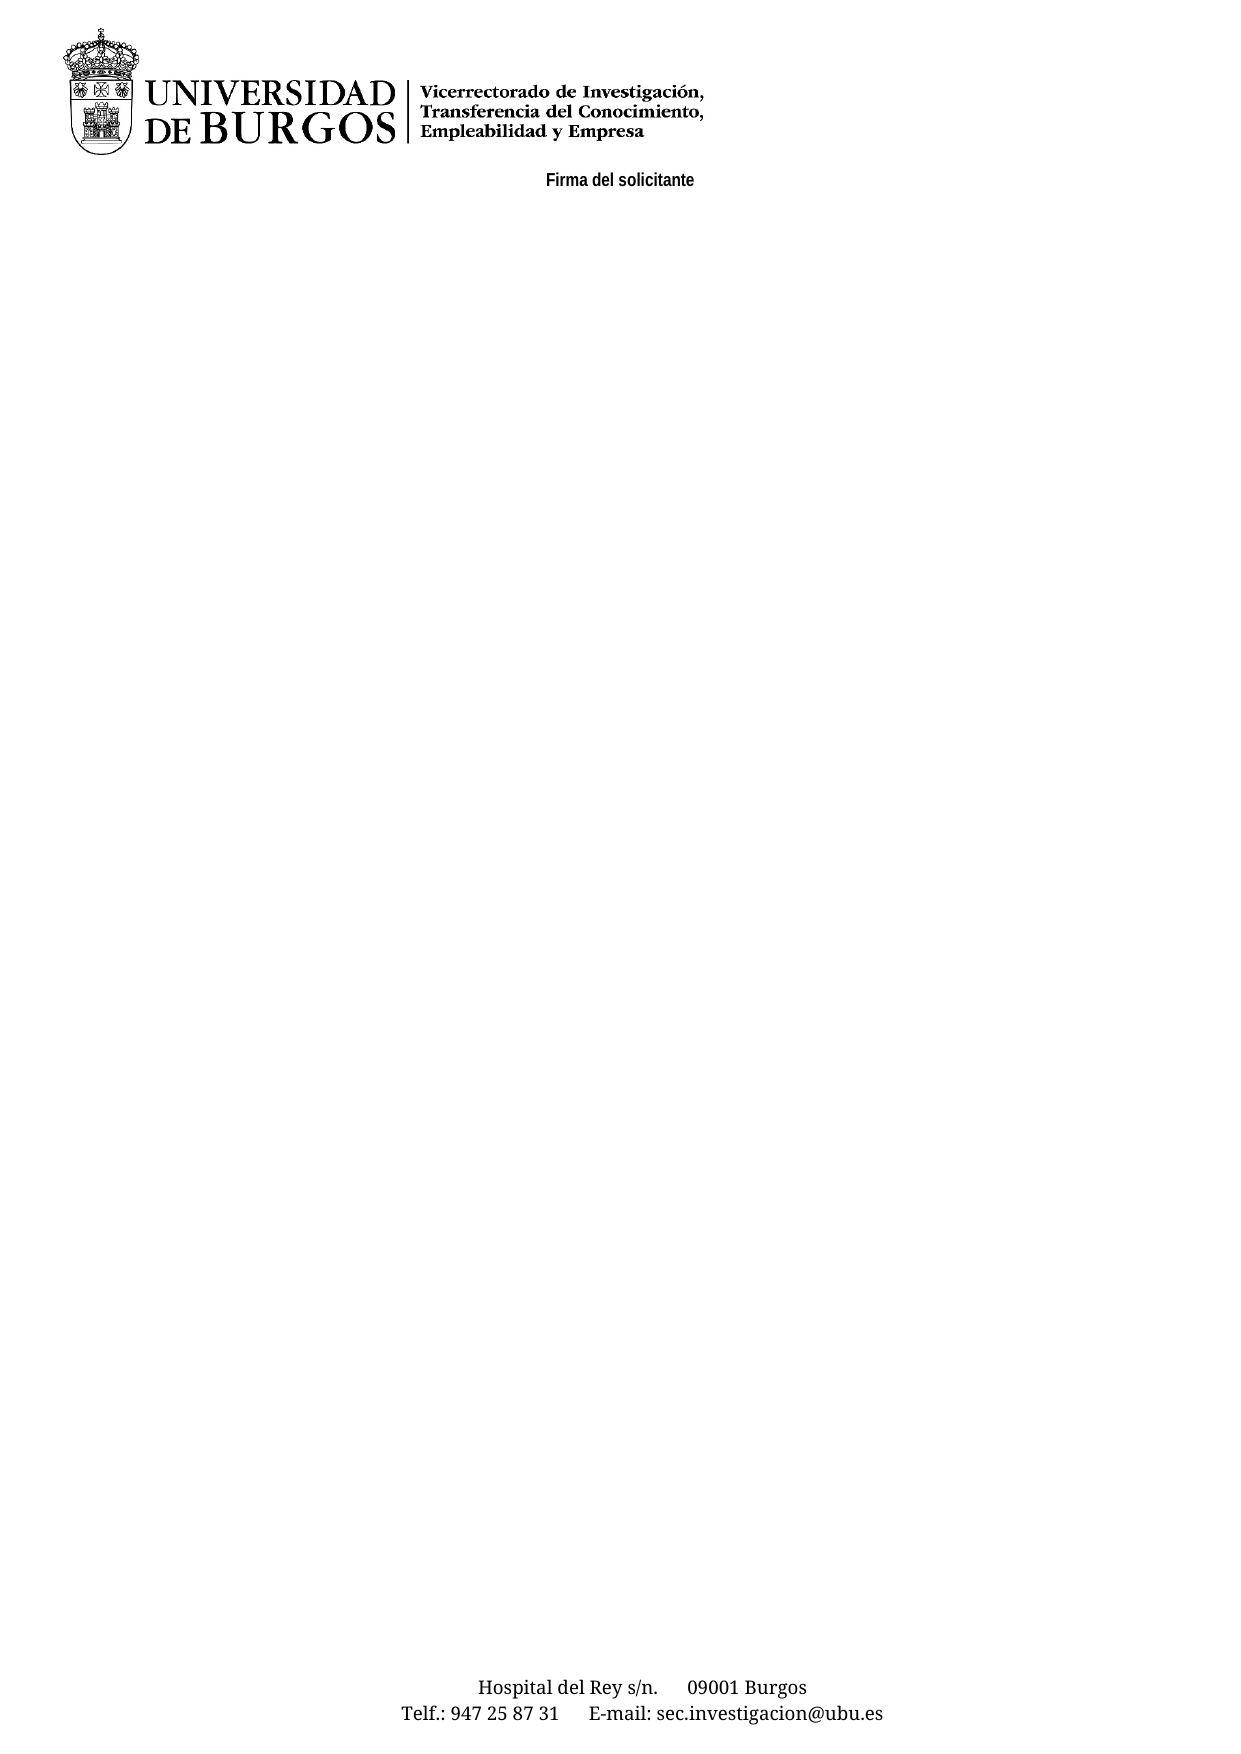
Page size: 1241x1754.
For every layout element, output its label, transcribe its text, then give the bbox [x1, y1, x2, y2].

text Firma del solicitante [103, 168, 1137, 190]
picture [63, 28, 767, 155]
